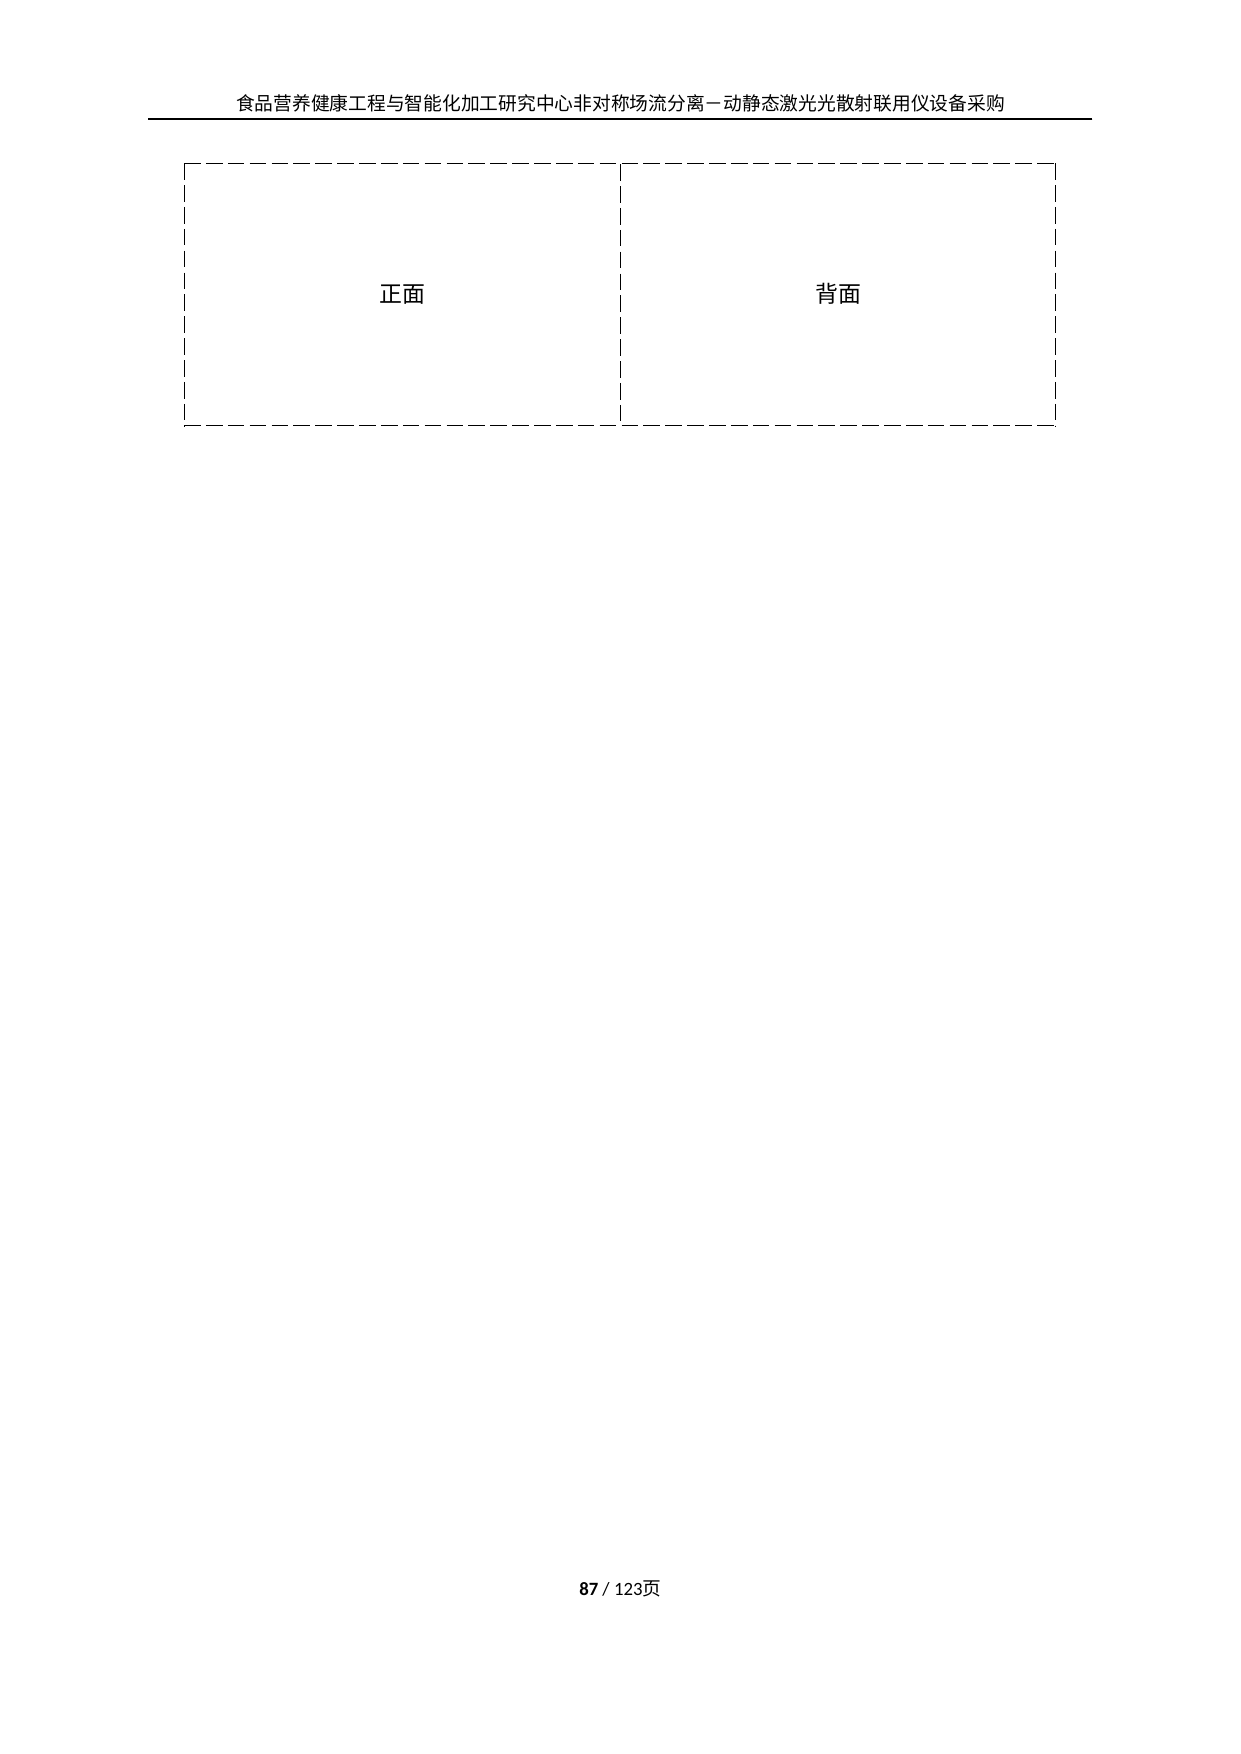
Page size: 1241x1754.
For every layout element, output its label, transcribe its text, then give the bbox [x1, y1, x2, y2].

table_header 背面 [620, 163, 1056, 425]
table_header 正面 [185, 163, 620, 425]
